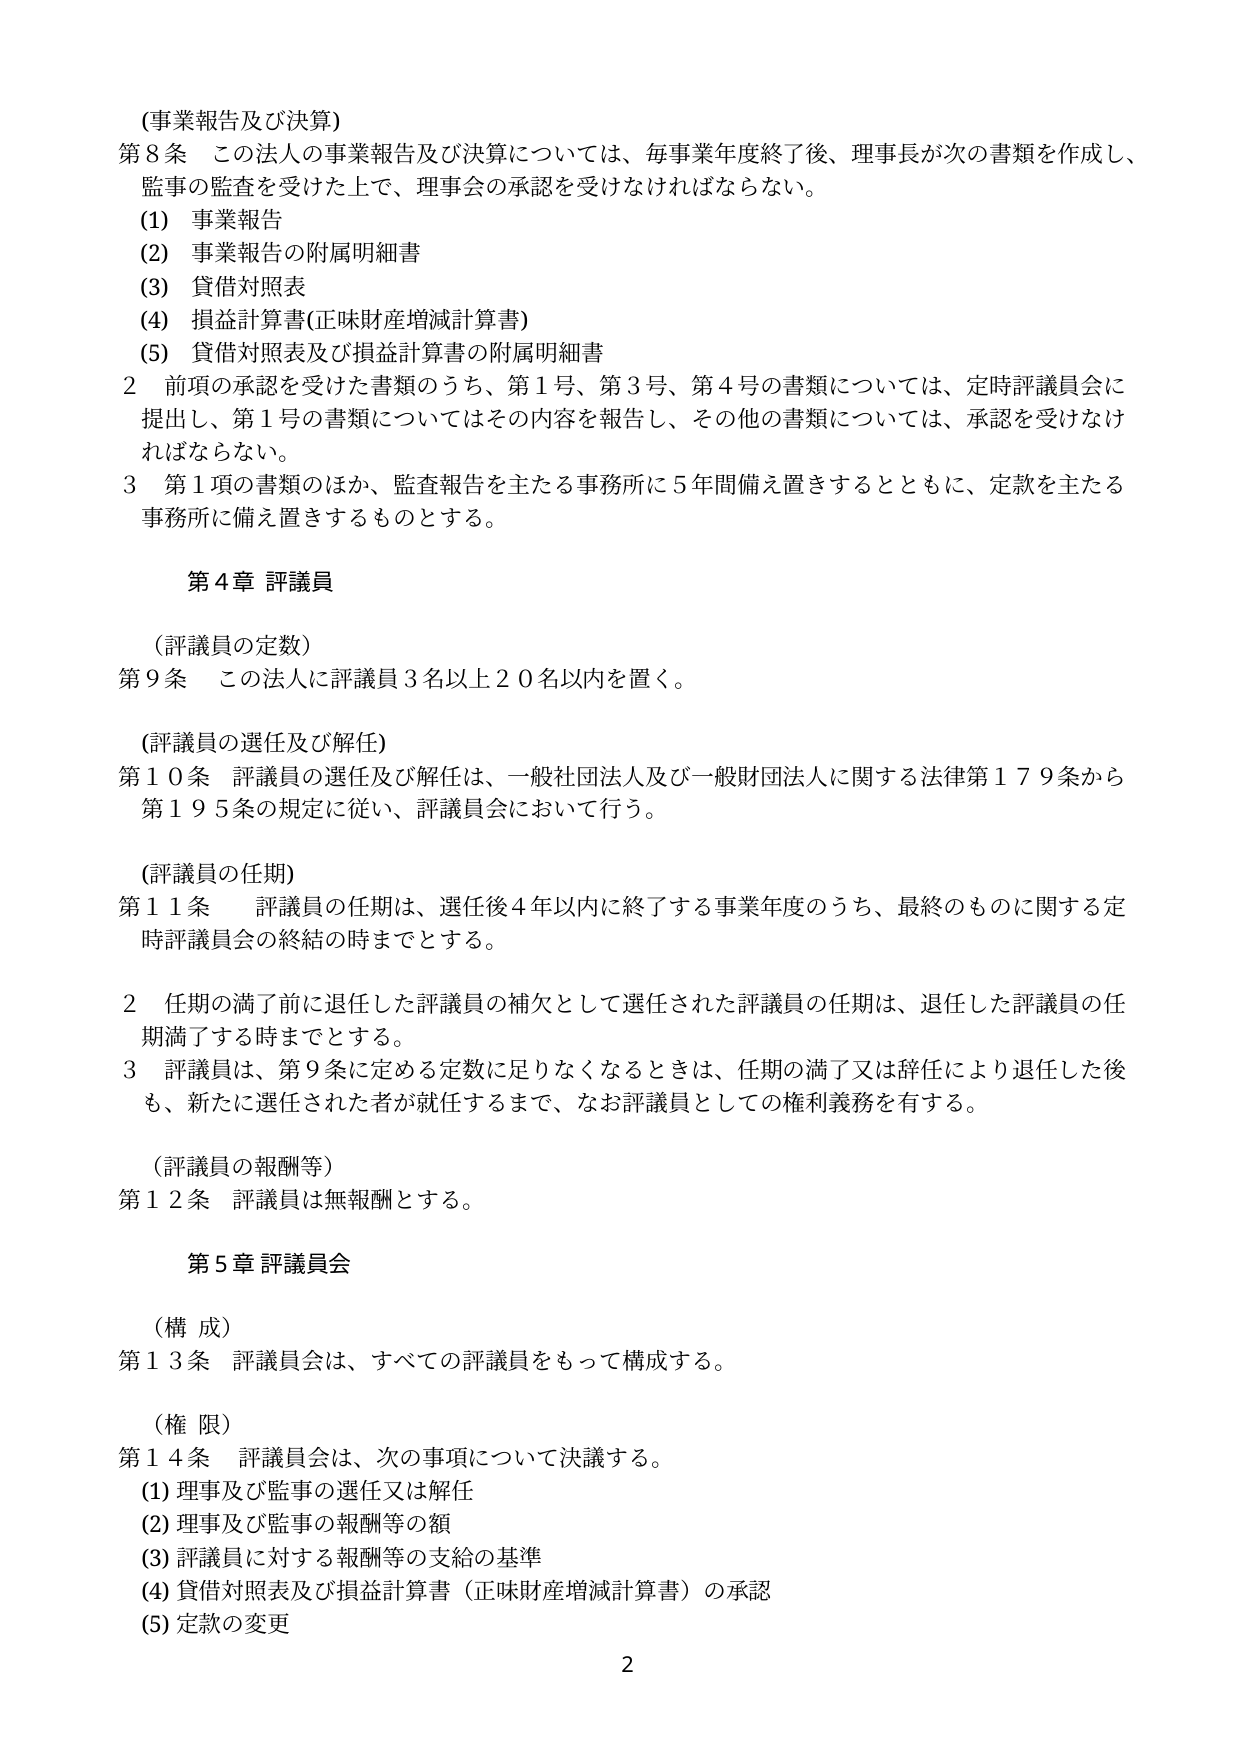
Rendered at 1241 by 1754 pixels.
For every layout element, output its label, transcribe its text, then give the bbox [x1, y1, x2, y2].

text 期満了する時までとする。 [141, 1019, 1137, 1052]
text 第８条 この法人の事業報告及び決算については、毎事業年度終了後、理事長が次の書類を作成し、 [118, 137, 1137, 169]
text 第１０条 評議員の選任及び解任は、一般社団法人及び一般財団法人に関する法律第１７９条から [118, 758, 1137, 791]
list 事業報告の附属明細書 [140, 236, 1137, 269]
text ３ 第１項の書類のほか、監査報告を主たる事務所に５年間備え置きするとともに、定款を主たる [118, 467, 1137, 500]
text （評議員の定数） [118, 628, 1137, 661]
text 監事の監査を受けた上で、理事会の承認を受けなければならない。 [118, 169, 1137, 202]
list 貸借対照表 [140, 269, 1137, 302]
text (5) 定款の変更 [118, 1606, 1137, 1639]
text (評議員の任期) [118, 856, 1137, 889]
text （構 成） [118, 1310, 1137, 1343]
text 第１４条 評議員会は、次の事項について決議する。 [118, 1440, 1137, 1473]
text 第１１条 評議員の任期は、選任後４年以内に終了する事業年度のうち、最終のものに関する定 [118, 889, 1137, 922]
text も、新たに選任された者が就任するまで、なお評議員としての権利義務を有する。 [118, 1084, 1137, 1117]
list この法人に評議員３名以上２０名以内を置く。 [118, 661, 1137, 694]
text (事業報告及び決算) [118, 103, 1137, 137]
text 提出し、第１号の書類についてはその内容を報告し、その他の書類については、承認を受けなけ [141, 401, 1137, 434]
list 損益計算書(正味財産増減計算書) [140, 302, 1137, 335]
list 評議員 [187, 564, 1137, 597]
text 第5章 評議員会 [118, 1246, 1137, 1279]
text ればならない。 [141, 434, 1137, 467]
text (1) 理事及び監事の選任又は解任 [118, 1473, 1137, 1506]
text (4) 貸借対照表及び損益計算書（正味財産増減計算書）の承認 [118, 1573, 1137, 1606]
text 第１２条 評議員は無報酬とする。 [118, 1182, 1137, 1214]
text 第１３条 評議員会は、すべての評議員をもって構成する。 [118, 1343, 1137, 1376]
text (2) 理事及び監事の報酬等の額 [118, 1506, 1137, 1539]
text ３ 評議員は、第９条に定める定数に足りなくなるときは、任期の満了又は辞任により退任した後 [118, 1052, 1137, 1084]
list 事業報告 [140, 202, 1137, 236]
text 第１９５条の規定に従い、評議員会において行う。 [118, 791, 1137, 824]
text 時評議員会の終結の時までとする。 [118, 922, 1137, 954]
text ２ 任期の満了前に退任した評議員の補欠として選任された評議員の任期は、退任した評議員の任 [118, 986, 1137, 1019]
text ２ 前項の承認を受けた書類のうち、第１号、第３号、第４号の書類については、定時評議員会に [118, 368, 1137, 401]
text （権 限） [118, 1407, 1137, 1440]
text 事務所に備え置きするものとする。 [118, 500, 1137, 533]
text （評議員の報酬等） [140, 1149, 1137, 1182]
text (評議員の選任及び解任) [118, 725, 1137, 758]
list 貸借対照表及び損益計算書の附属明細書 [140, 335, 1137, 368]
text (3) 評議員に対する報酬等の支給の基準 [118, 1539, 1137, 1573]
